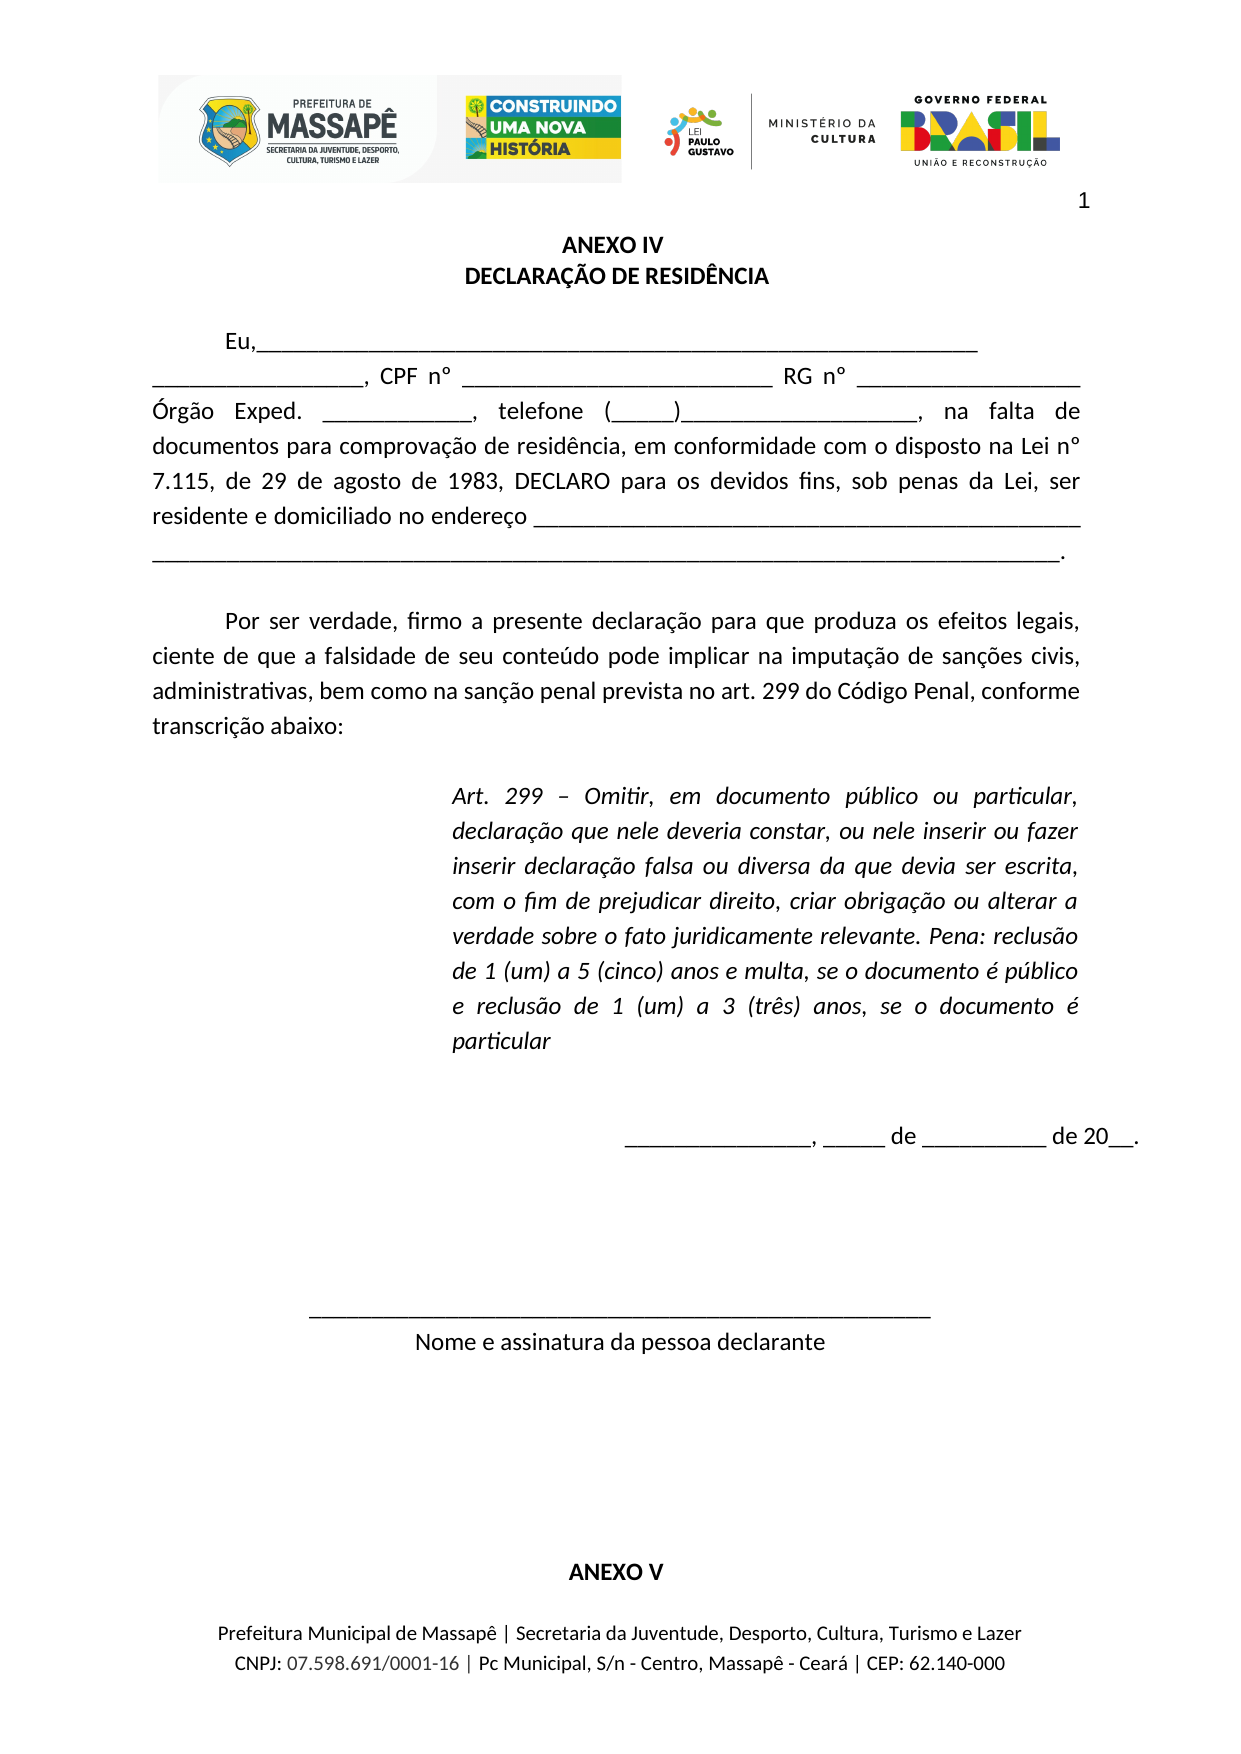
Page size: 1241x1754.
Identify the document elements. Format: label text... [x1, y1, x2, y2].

text DECLARAÇÃO DE RESIDÊNCIA [152, 260, 1082, 291]
text Por ser verdade, firmo a presente declaração para que produza os efeitos legais, ciente de que a falsidade de seu conteúdo pode implicar na imputação de sanções civis, administrativas, bem como na sanção penal prevista no art. 299 do Código Penal, conforme transcrição abaixo: [152, 605, 1082, 741]
text Eu,__________________________________________________________ _________________, CPF nº _________________________ RG nº __________________ Órgão Exped. ____________, telefone (_____)___________________, na falta de documentos para comprovação de residência, em conformidade com o disposto na Lei nº 7.115, de 29 de agosto de 1983, DECLARO para os devidos fins, sob penas da Lei, ser residente e domiciliado no endereço ____________________________________________ _________________________________________________________________________. [152, 325, 1082, 566]
text ANEXO IV [150, 229, 1075, 260]
text ANEXO V [150, 1557, 1082, 1587]
picture [158, 75, 1082, 183]
text _______________, _____ de __________ de 20__. [150, 1120, 1140, 1151]
text Art. 299 – Omitir, em documento público ou particular, declaração que nele deveria constar, ou nele inserir ou fazer inserir declaração falsa ou diversa da que devia ser escrita, com o fim de prejudicar direito, criar obrigação ou alterar a verdade sobre o fato juridicamente relevante. Pena: reclusão de 1 (um) a 5 (cinco) anos e multa, se o documento é público e reclusão de 1 (um) a 3 (três) anos, se o documento é particular [452, 780, 1082, 1056]
text __________________________________________________ Nome e assinatura da pessoa declarante [150, 1291, 1090, 1356]
